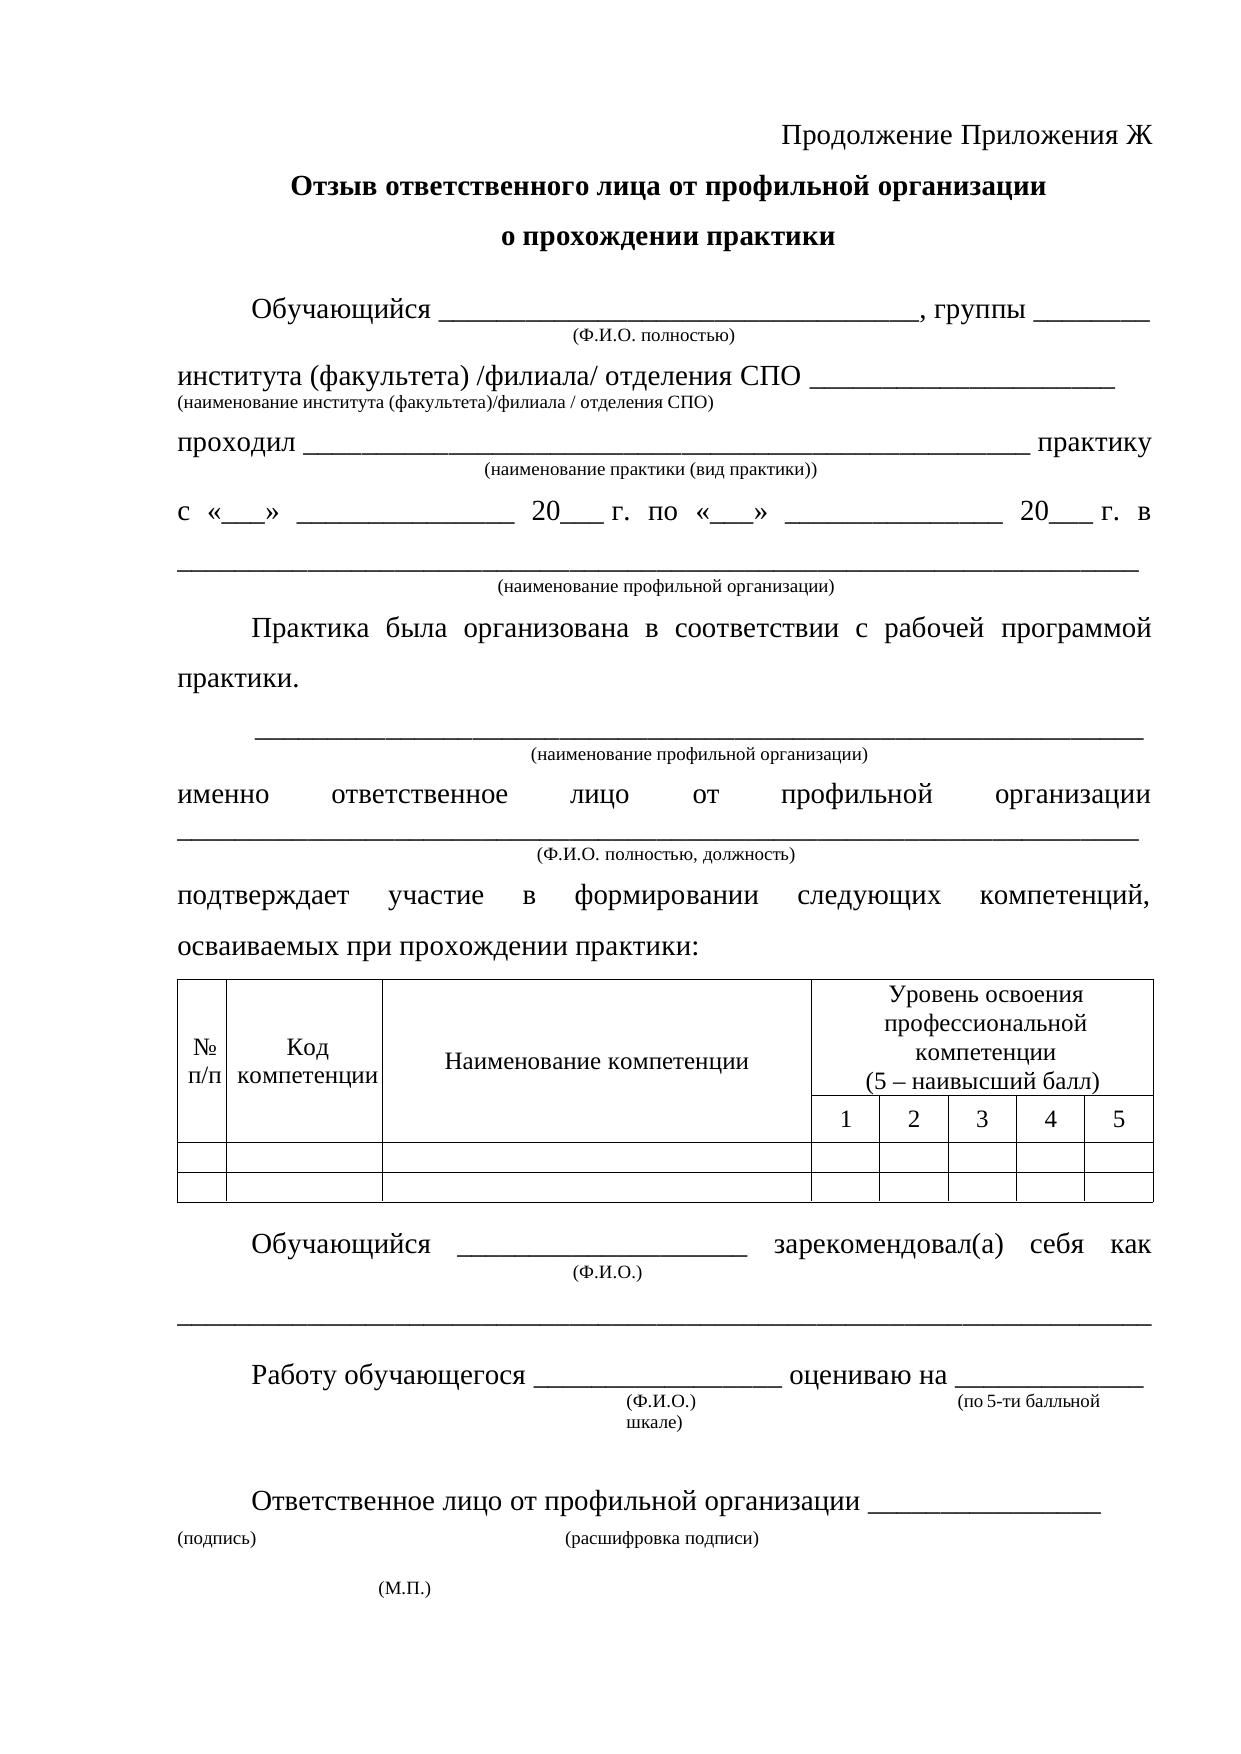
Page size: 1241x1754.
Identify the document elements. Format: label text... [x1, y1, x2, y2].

text (Ф.И.О. полностью, должность) [537, 844, 1155, 865]
text практики. [177, 660, 1155, 694]
text Практика была организована в соответствии с рабочей программой [251, 610, 1155, 643]
text (М.П.) [378, 1577, 1155, 1599]
table_cell [383, 1173, 811, 1201]
table_cell [1017, 1173, 1084, 1201]
table_cell [227, 1143, 382, 1171]
table_cell [1085, 1173, 1153, 1201]
table_cell [880, 1173, 948, 1201]
table_cell [1017, 1143, 1084, 1171]
text Отзыв ответственного лица от профильной организации о прохождении практики [287, 168, 1049, 251]
text института (факультета) /филиала/ отделения СПО _____________________ (наименование института (факультета)/филиала / отделения СПО) [177, 359, 1122, 413]
text Ответственное лицо от профильной организации ________________ (подпись) (расшифровка подписи) [177, 1483, 1109, 1548]
table_header Уровень освоения профессиональной компетенции (5 – наивысший балл) [812, 980, 1153, 1094]
table_cell [178, 1143, 226, 1171]
table_cell [812, 1143, 879, 1171]
table_cell 5 [1085, 1096, 1153, 1142]
text __________________________________________________________________ (наименование профильной организации) [177, 543, 1146, 596]
text Обучающийся ____________________ зарекомендовал(а) себя как (Ф.И.О.) [251, 1226, 1159, 1282]
table_cell [383, 1143, 811, 1171]
table_cell 2 [880, 1096, 948, 1142]
text ___________________________________________________________________ [177, 1295, 1155, 1329]
table_cell [1085, 1143, 1153, 1171]
table_cell 3 [949, 1096, 1016, 1142]
table_cell 4 [1017, 1096, 1084, 1142]
table_cell [949, 1173, 1016, 1201]
text проходил __________________________________________________ практику (наименование практики (вид практики)) [177, 426, 1159, 479]
text именно ответственное лицо от профильной организации __________________________________________________________________ [177, 777, 1159, 844]
text осваиваемых при прохождении практики: [177, 928, 1155, 961]
table_cell 1 [812, 1096, 879, 1142]
table_cell [949, 1143, 1016, 1171]
text подтверждает участие в формировании следующих компетенций, [177, 877, 1155, 911]
text Обучающийся _________________________________, группы ________ (Ф.И.О. полностью) [251, 292, 1157, 346]
table_header Код компетенции [227, 980, 382, 1142]
text _____________________________________________________________ (наименование профильной организации) [251, 711, 1147, 764]
table_header Наименование компетенции [383, 980, 811, 1142]
table_cell [880, 1143, 948, 1171]
text Продолжение Приложения Ж [781, 117, 1155, 151]
table_cell [227, 1173, 382, 1201]
text с «___» _______________ 20___ г. по «___» _______________ 20___ г. в [177, 493, 1155, 527]
table_header № п/п [178, 980, 226, 1142]
text Работу обучающегося _________________ оцениваю на _____________ (Ф.И.О.) (по5-ти балльной шкале) [251, 1358, 1159, 1433]
table_cell [178, 1173, 226, 1201]
table_cell [812, 1173, 879, 1201]
